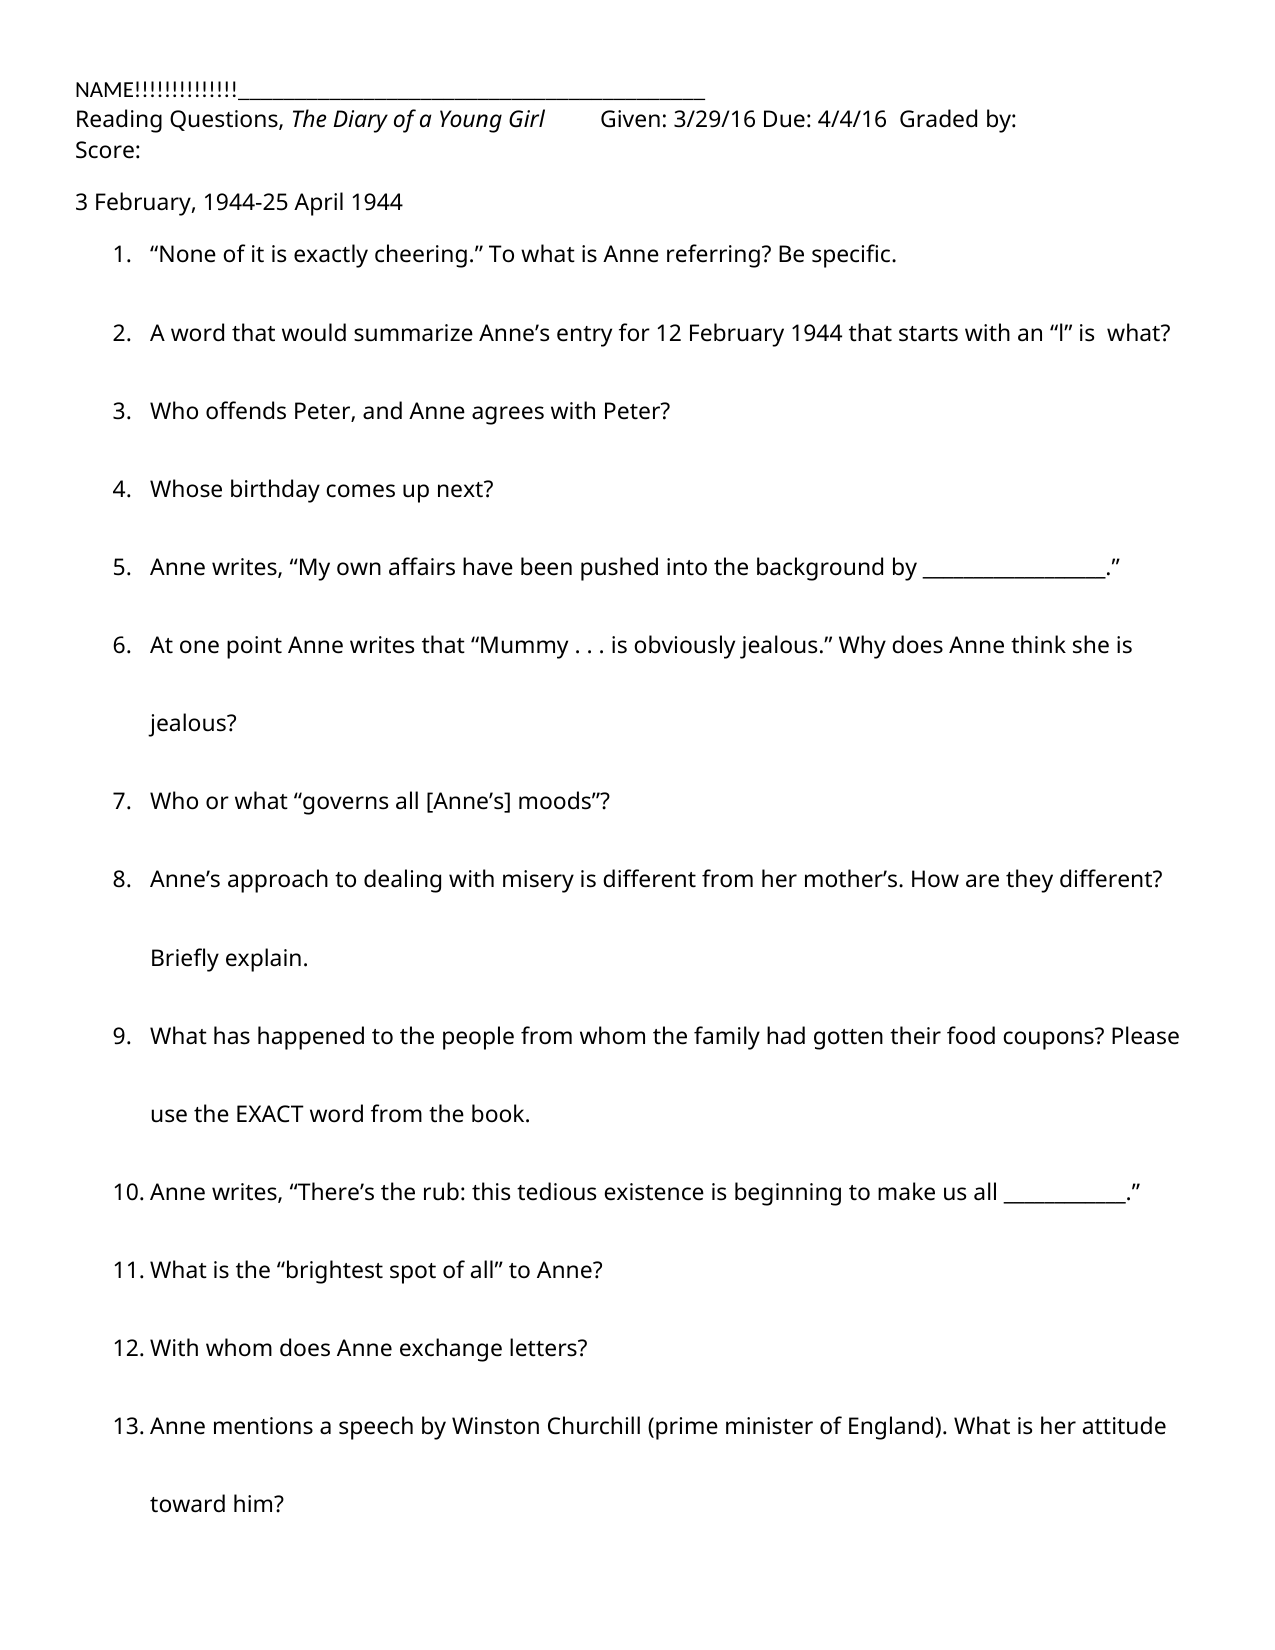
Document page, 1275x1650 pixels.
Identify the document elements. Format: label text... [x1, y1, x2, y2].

list “None of it is exactly cheering.” To what is Anne referring? Be specific. [112, 238, 1200, 270]
list At one point Anne writes that “Mummy . . . is obviously jealous.” Why does Anne think she is jealous? [112, 629, 1200, 738]
list With whom does Anne exchange letters? [112, 1332, 1200, 1363]
text 3 February, 1944-25 April 1944 [75, 186, 1200, 218]
list Who offends Peter, and Anne agrees with Peter? [112, 395, 1200, 426]
list A word that would summarize Anne’s entry for 12 February 1944 that starts with an “l” is what? [112, 317, 1200, 348]
list Who or what “governs all [Anne’s] moods”? [112, 785, 1200, 817]
list Whose birthday comes up next? [112, 473, 1200, 504]
list What is the “brightest spot of all” to Anne? [112, 1254, 1200, 1285]
list Anne’s approach to dealing with misery is different from her mother’s. How are they different? Briefly explain. [112, 863, 1200, 973]
list Anne writes, “My own affairs have been pushed into the background by __________________.” [112, 551, 1200, 582]
list Anne writes, “There’s the rub: this tedious existence is beginning to make us all ____________.” [112, 1176, 1200, 1207]
text Reading Questions, The Diary of a Young Girl Given: 3/29/16 Due: 4/4/16 Graded by: Score: [75, 103, 1200, 166]
list What has happened to the people from whom the family had gotten their food coupons? Please use the EXACT word from the book. [112, 1020, 1200, 1129]
list Anne mentions a speech by Winston Churchill (prime minister of England). What is her attitude toward him? [112, 1410, 1200, 1520]
